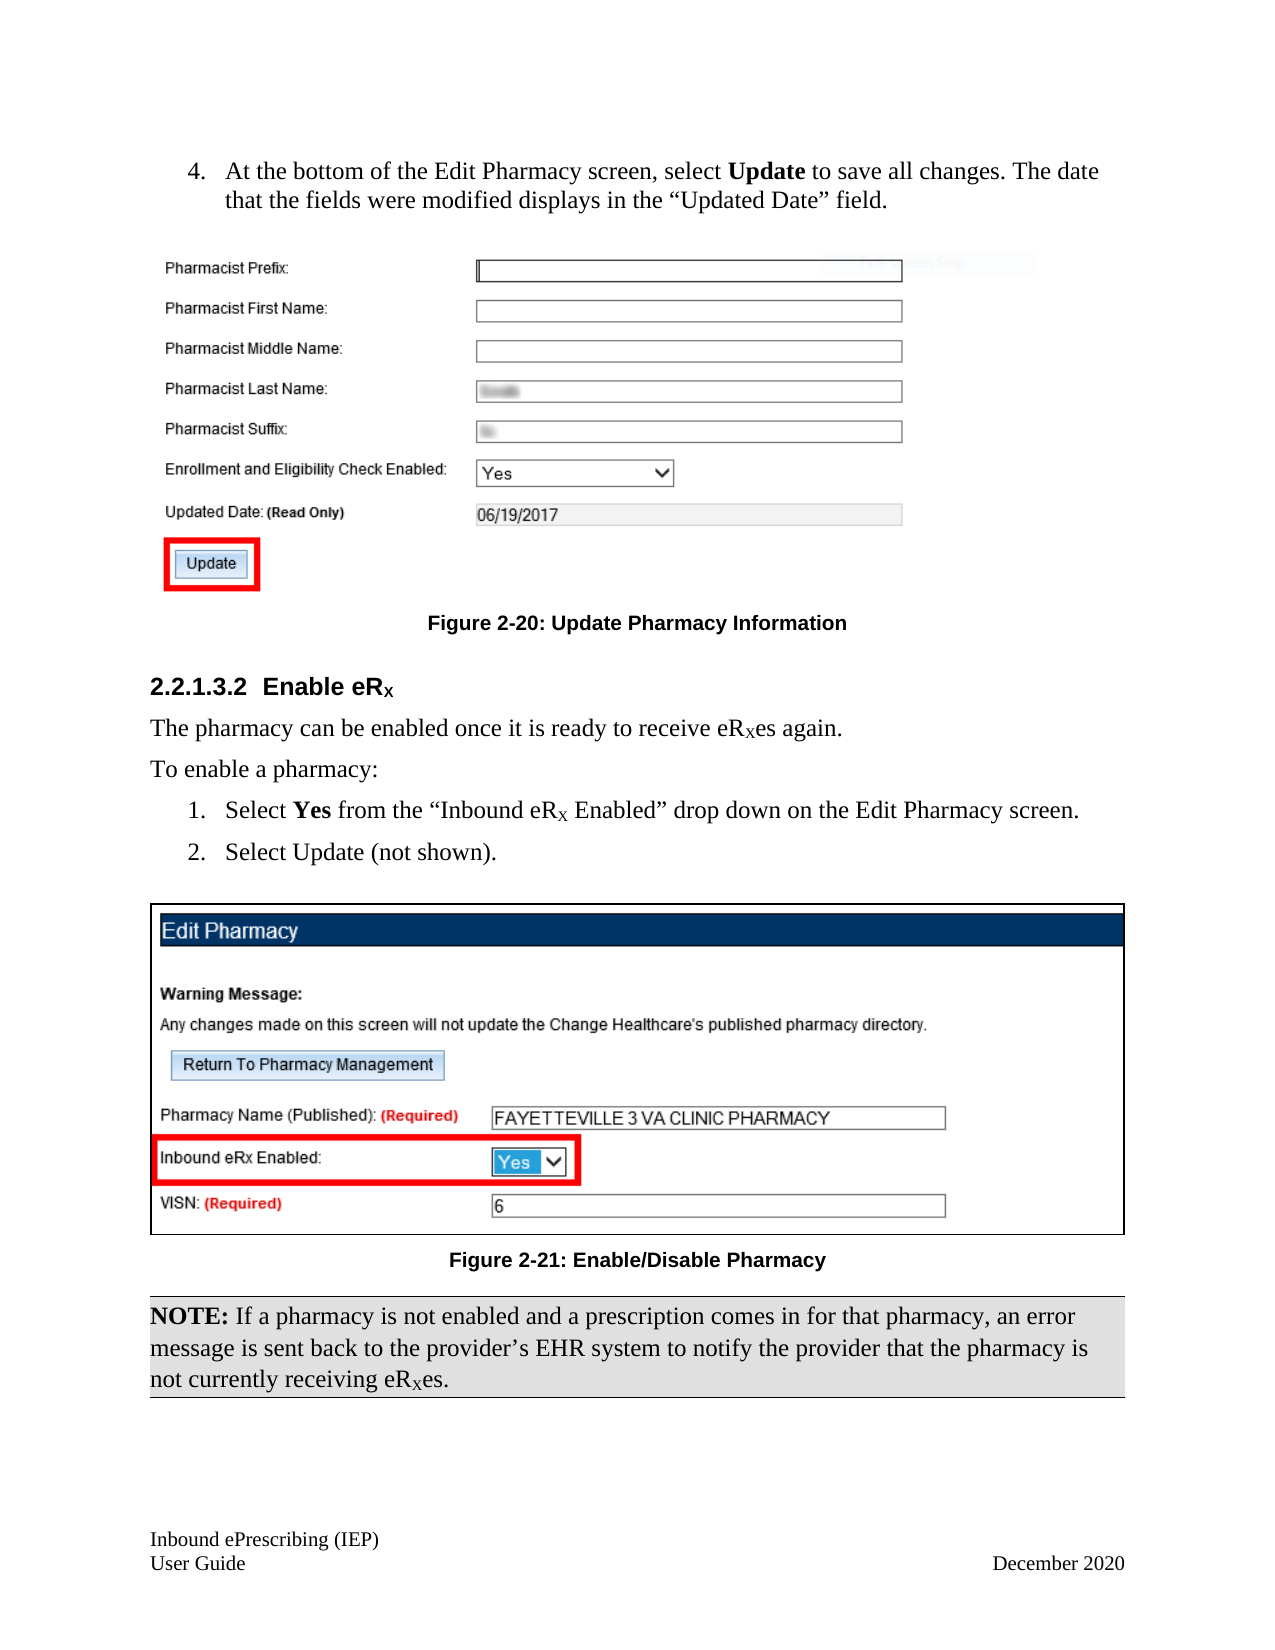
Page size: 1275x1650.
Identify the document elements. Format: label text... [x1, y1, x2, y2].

text The pharmacy can be enabled once it is ready to receive eRXes again. [150, 713, 1125, 742]
list Select Update (not shown). [187, 837, 1125, 866]
list Select Yes from the “Inbound eRX Enabled” drop down on the Edit Pharmacy screen. [187, 796, 1125, 824]
text To enable a pharmacy: [150, 754, 1125, 783]
picture [150, 251, 1125, 599]
picture [152, 905, 1123, 1234]
text NOTE: If a pharmacy is not enabled and a prescription comes in for that pharmacy, an error message is sent back to the provider’s EHR system to notify the provider that the pharmacy is not currently receiving eRXes. [150, 1297, 1125, 1397]
list At the bottom of the Edit Pharmacy screen, select Update to save all changes. The date that the fields were modified displays in the “Updated Date” field. [187, 156, 1125, 214]
subtitle Enable eRX [150, 672, 1125, 701]
